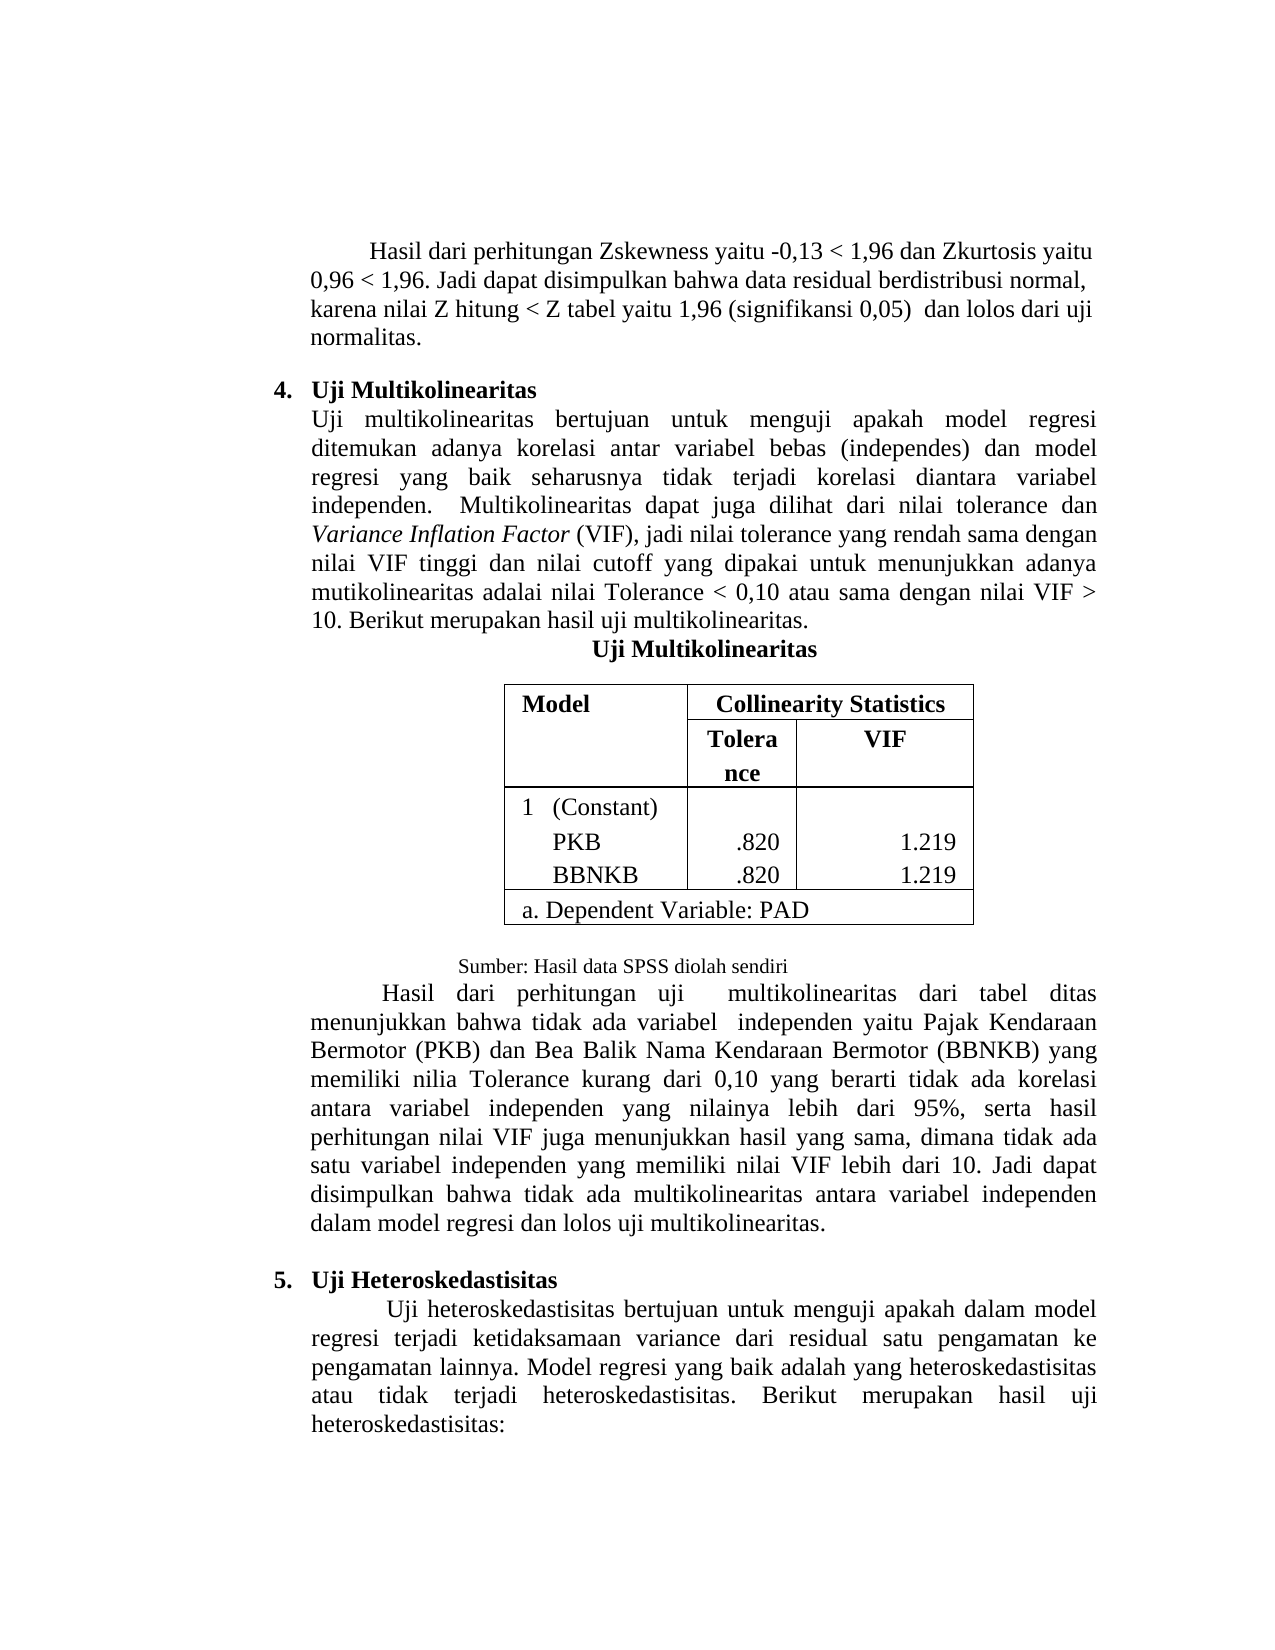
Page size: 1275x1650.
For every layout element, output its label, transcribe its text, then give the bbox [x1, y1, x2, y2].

table_cell .820 [688, 821, 796, 856]
table_cell 1 [505, 788, 535, 889]
list Uji Heteroskedastisitas [274, 1265, 1098, 1294]
list Hasil dari perhitungan uji multikolinearitas dari tabel ditas menunjukkan bahwa tidak ada variabel independen yaitu Pajak Kendaraan Bermotor (PKB) dan Bea Balik Nama Kendaraan Bermotor (BBNKB) yang memiliki nilia Tolerance kurang dari 0,10 yang berarti tidak ada korelasi antara variabel independen yang nilainya lebih dari 95%, serta hasil perhitungan nilai VIF juga menunjukkan hasil yang sama, dimana tidak ada satu variabel independen yang memiliki nilai VIF lebih dari 10. Jadi dapat disimpulkan bahwa tidak ada multikolinearitas antara variabel independen dalam model regresi dan lolos uji multikolinearitas. [310, 978, 1098, 1237]
table_cell 1.219 [797, 821, 973, 856]
list Uji multikolinearitas bertujuan untuk menguji apakah model regresi ditemukan adanya korelasi antar variabel bebas (independes) dan model regresi yang baik seharusnya tidak terjadi korelasi diantara variabel independen. Multikolinearitas dapat juga dilihat dari nilai tolerance dan Variance Inflation Factor (VIF), jadi nilai tolerance yang rendah sama dengan nilai VIF tinggi dan nilai cutoff yang dipakai untuk menunjukkan adanya mutikolinearitas adalai nilai Tolerance < 0,10 atau sama dengan nilai VIF > 10. Berikut merupakan hasil uji multikolinearitas. [311, 404, 1098, 634]
table_cell BBNKB [535, 856, 687, 889]
list Uji heteroskedastisitas bertujuan untuk menguji apakah dalam model regresi terjadi ketidaksamaan variance dari residual satu pengamatan ke pengamatan lainnya. Model regresi yang baik adalah yang heteroskedastisitas atau tidak terjadi heteroskedastisitas. Berikut merupakan hasil uji heteroskedastisitas: [311, 1294, 1098, 1438]
table_header Model [505, 685, 687, 786]
table_cell VIF [797, 720, 973, 786]
table_cell [797, 788, 973, 821]
table_cell PKB [535, 821, 687, 856]
list Uji Multikolinearitas [311, 634, 1098, 663]
table_cell .820 [688, 856, 796, 889]
table_cell a. Dependent Variable: PAD [505, 890, 973, 924]
table_header Collinearity Statistics [688, 685, 973, 719]
list Uji Multikolinearitas [274, 375, 1098, 404]
table_cell (Constant) [535, 788, 687, 821]
list Sumber: Hasil data SPSS diolah sendiri [458, 954, 1098, 978]
table_cell Tolerance [688, 720, 796, 786]
table_cell [688, 788, 796, 821]
text Hasil dari perhitungan Zskewness yaitu -0,13 < 1,96 dan Zkurtosis yaitu 0,96 < 1,96. Jadi dapat disimpulkan bahwa data residual berdistribusi normal, karena nilai Z hitung < Z tabel yaitu 1,96 (signifikansi 0,05) dan lolos dari uji normalitas. [310, 236, 1098, 351]
table_cell 1.219 [797, 856, 973, 889]
